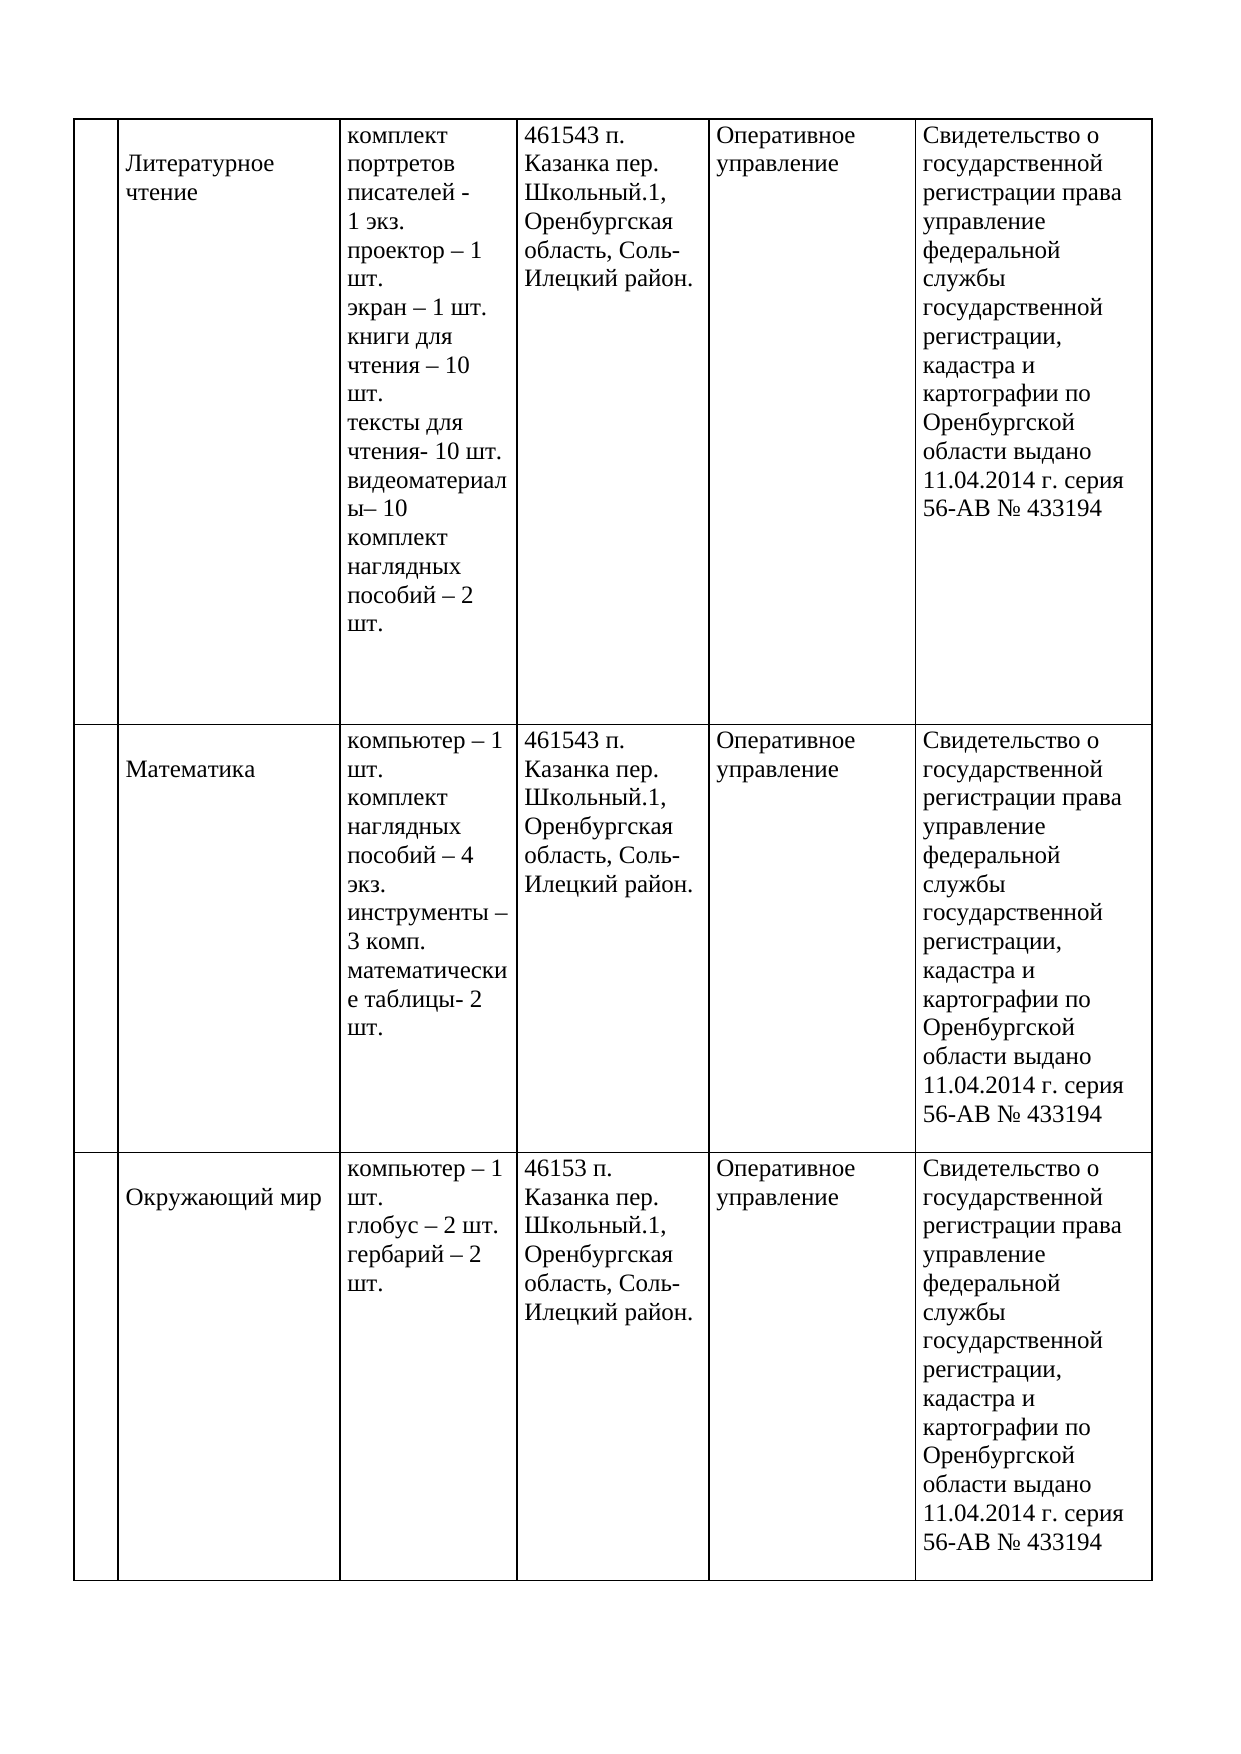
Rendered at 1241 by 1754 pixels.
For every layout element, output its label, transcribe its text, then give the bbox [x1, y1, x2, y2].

table_cell 46153 п. Казанка пер. Школьный.1, Оренбургская область, Соль-Илецкий район. [518, 1153, 708, 1580]
table_cell Оперативное управление [710, 725, 915, 1152]
table_cell [75, 1153, 117, 1580]
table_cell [710, 1153, 915, 1580]
table_cell компьютер – 1 шт. комплект наглядных пособий – 4 экз. инструменты – 3 комп. математические таблицы- 2 шт. [341, 725, 516, 1152]
table_cell 461543 п. Казанка пер. Школьный.1, Оренбургская область, Соль-Илецкий район. [518, 120, 708, 723]
table_cell Литературное чтение [119, 120, 339, 723]
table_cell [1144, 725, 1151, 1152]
table_cell комплект портретов писателей - 1 экз. проектор – 1 шт. экран – 1 шт. книги для чтения – 10 шт. тексты для чтения- 10 шт. видеоматериалы– 10 комплект наглядных пособий – 2 шт. [341, 120, 516, 723]
table_cell [75, 120, 117, 723]
table_cell Оперативное управление [710, 120, 915, 723]
table_cell Окружающий мир [119, 1153, 339, 1580]
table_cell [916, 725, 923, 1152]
table_cell Математика [119, 725, 339, 1152]
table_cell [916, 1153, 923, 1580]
table_cell [75, 725, 117, 1152]
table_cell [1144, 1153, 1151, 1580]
table_cell компьютер – 1 шт. глобус – 2 шт. гербарий – 2 шт. [341, 1153, 516, 1580]
table_cell 461543 п. Казанка пер. Школьный.1, Оренбургская область, Соль-Илецкий район. [518, 725, 708, 1152]
